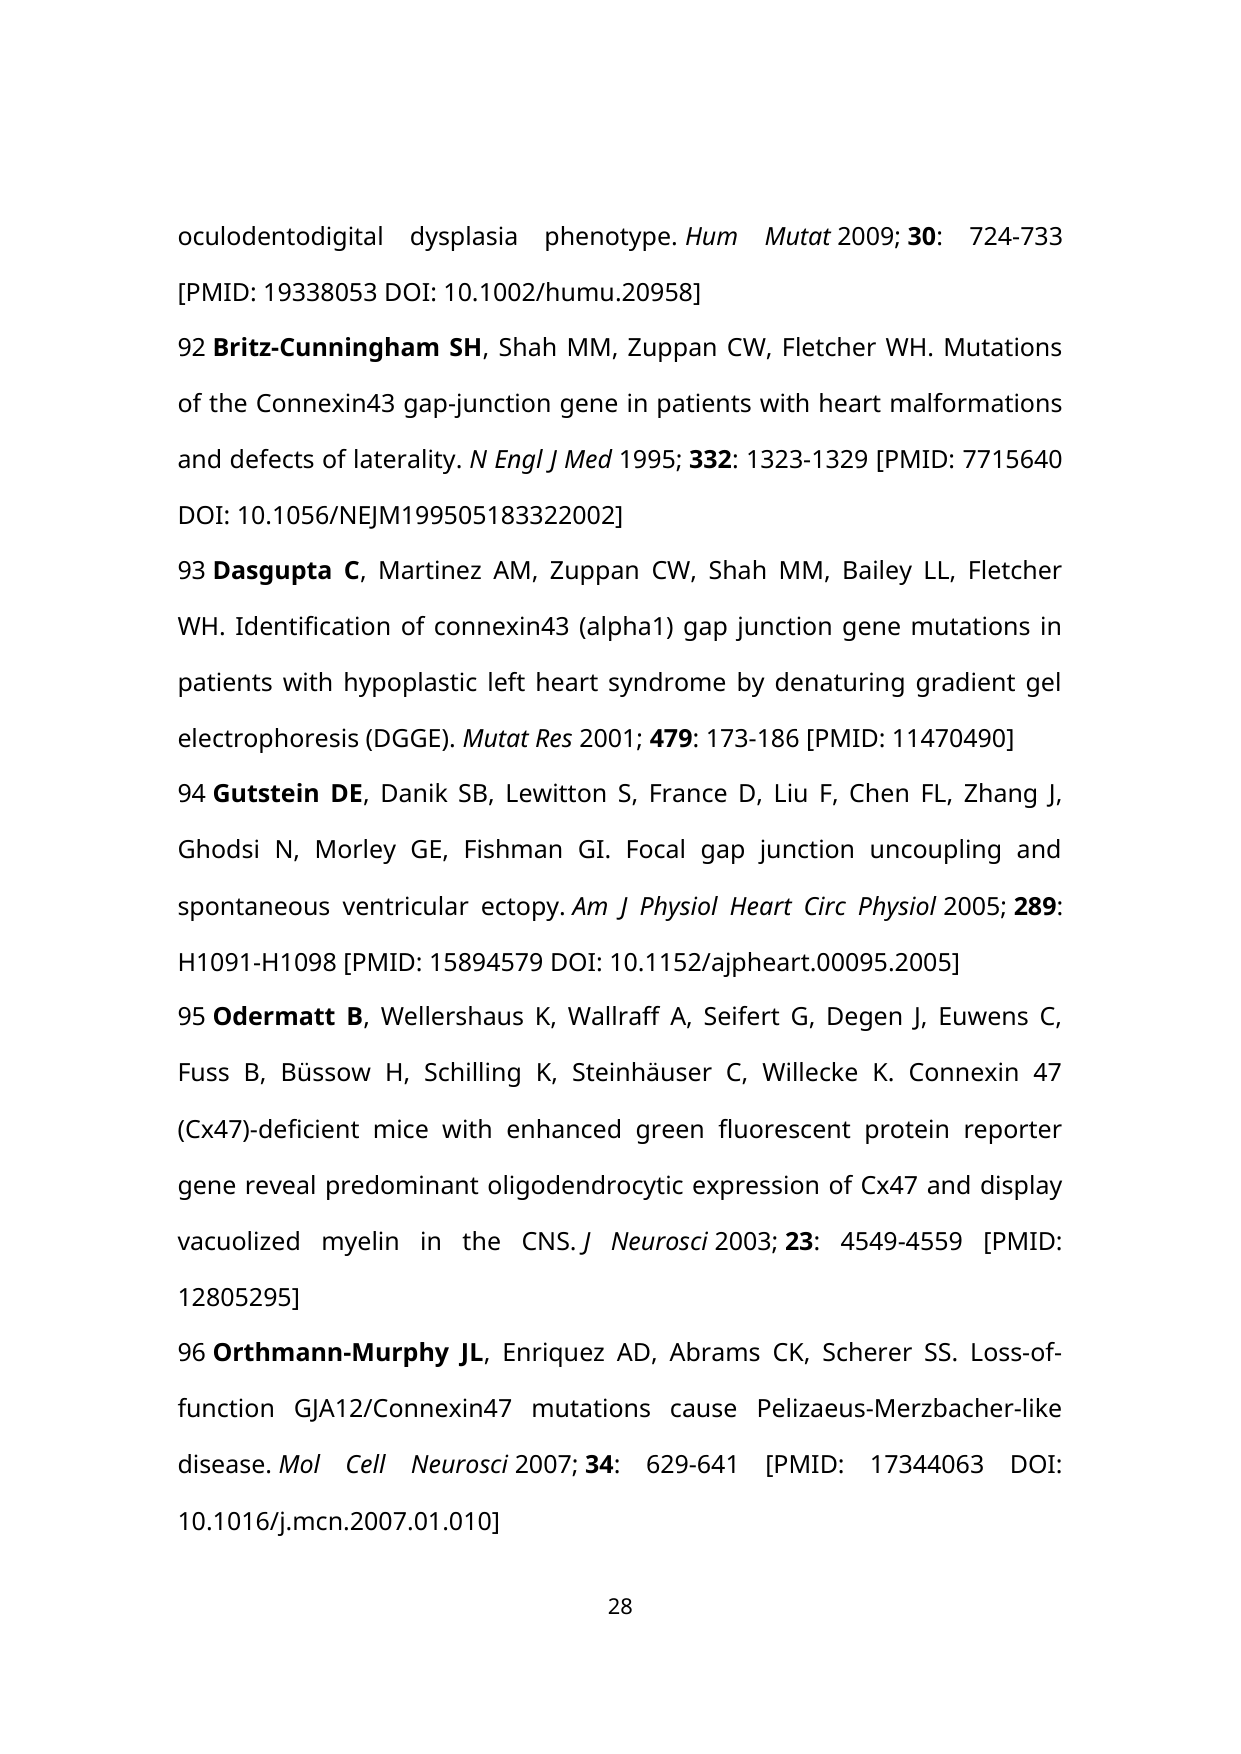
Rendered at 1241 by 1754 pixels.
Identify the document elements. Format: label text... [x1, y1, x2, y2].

text 94 Gutstein DE, Danik SB, Lewitton S, France D, Liu F, Chen FL, Zhang J, Ghodsi N, Morley GE, Fishman GI. Focal gap junction uncoupling and spontaneous ventricular ectopy. Am J Physiol Heart Circ Physiol 2005; 289: H1091-H1098 [PMID: 15894579 DOI: 10.1152/ajpheart.00095.2005] [177, 774, 1063, 980]
text 92 Britz-Cunningham SH, Shah MM, Zuppan CW, Fletcher WH. Mutations of the Connexin43 gap-junction gene in patients with heart malformations and defects of laterality. N Engl J Med 1995; 332: 1323-1329 [PMID: 7715640 DOI: 10.1056/NEJM199505183322002] [177, 327, 1063, 534]
text 96 Orthmann-Murphy JL, Enriquez AD, Abrams CK, Scherer SS. Loss-of-function GJA12/Connexin47 mutations cause Pelizaeus-Merzbacher-like disease. Mol Cell Neurosci 2007; 34: 629-641 [PMID: 17344063 DOI: 10.1016/j.mcn.2007.01.010] [177, 1333, 1063, 1539]
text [177, 217, 1063, 311]
text 93 Dasgupta C, Martinez AM, Zuppan CW, Shah MM, Bailey LL, Fletcher WH. Identification of connexin43 (alpha1) gap junction gene mutations in patients with hypoplastic left heart syndrome by denaturing gradient gel electrophoresis (DGGE). Mutat Res 2001; 479: 173-186 [PMID: 11470490] [177, 551, 1063, 757]
text 95 Odermatt B, Wellershaus K, Wallraff A, Seifert G, Degen J, Euwens C, Fuss B, Büssow H, Schilling K, Steinhäuser C, Willecke K. Connexin 47 (Cx47)-deficient mice with enhanced green fluorescent protein reporter gene reveal predominant oligodendrocytic expression of Cx47 and display vacuolized myelin in the CNS. J Neurosci 2003; 23: 4549-4559 [PMID: 12805295] [177, 997, 1063, 1316]
